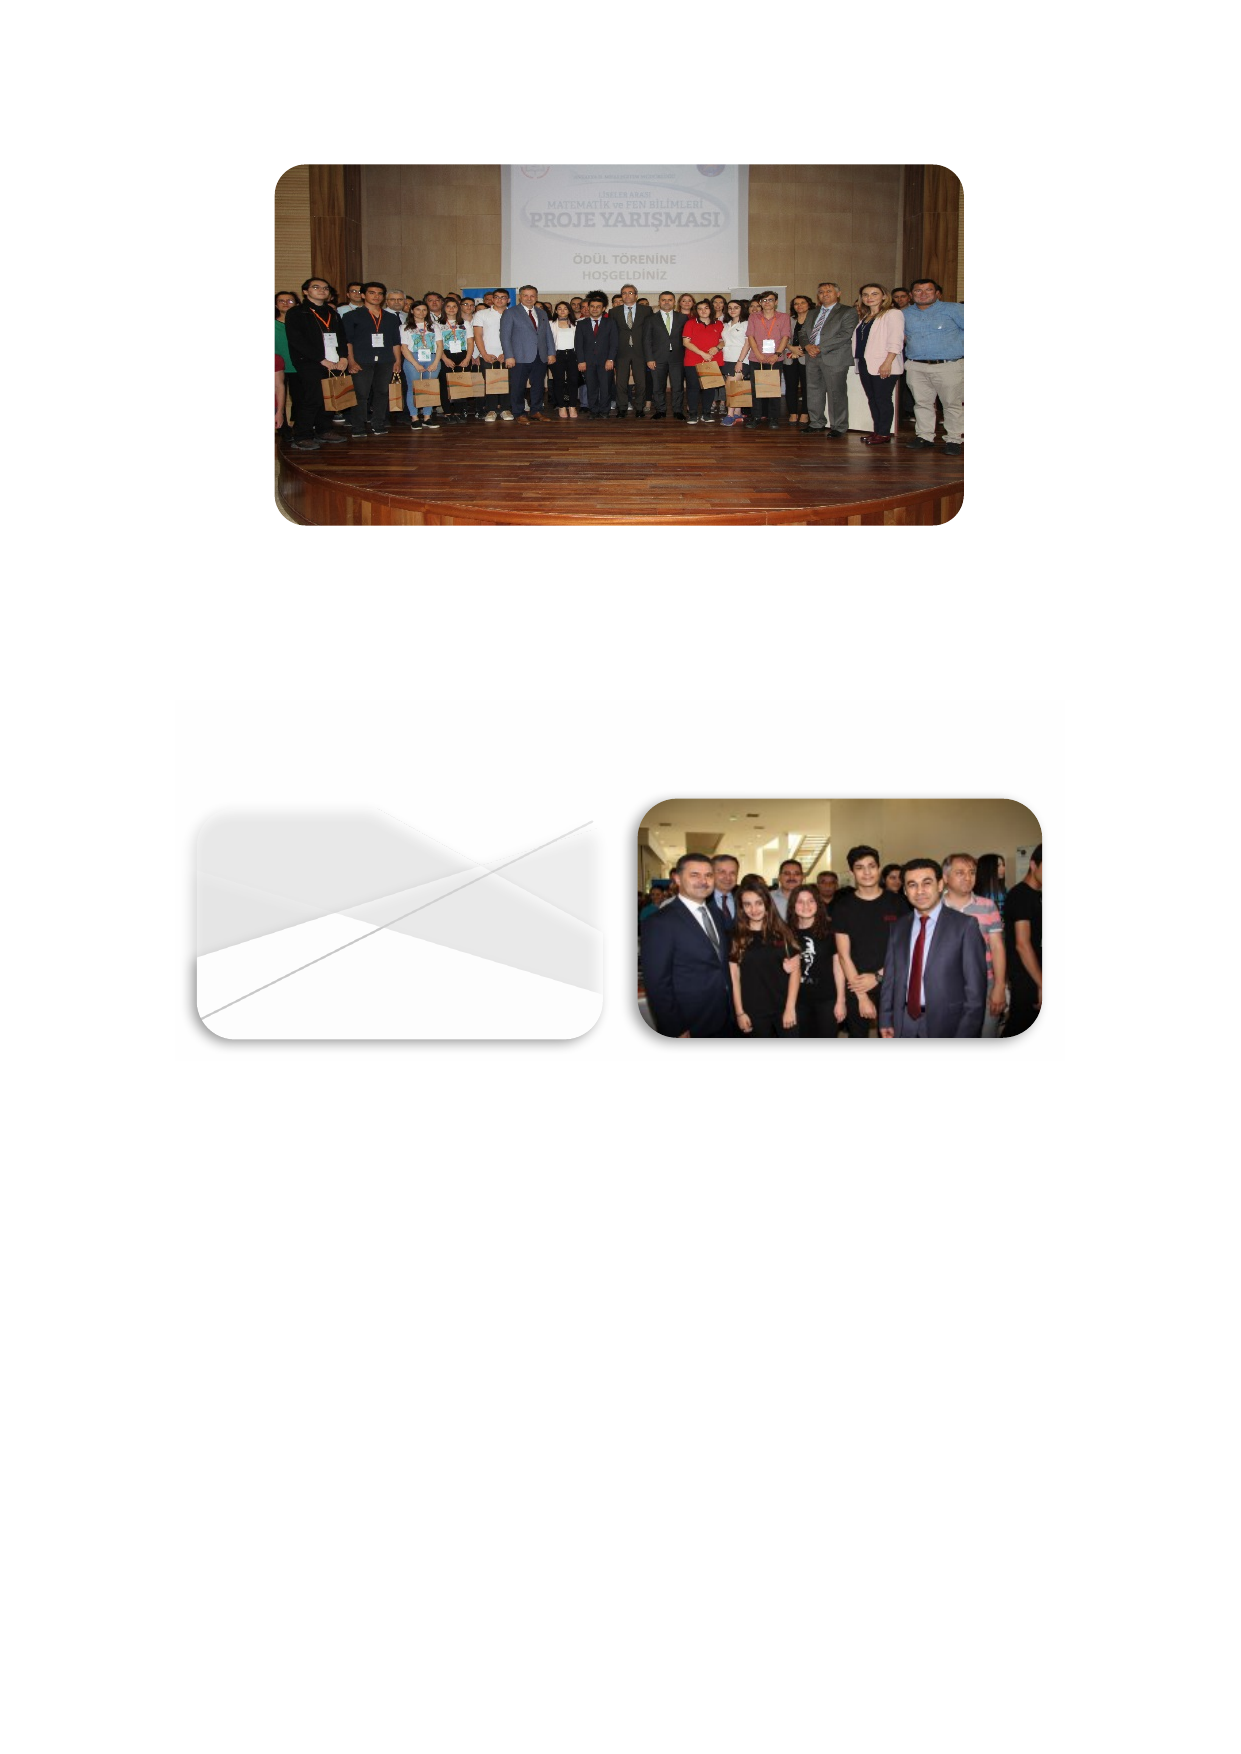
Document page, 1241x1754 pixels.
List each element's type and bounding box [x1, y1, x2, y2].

picture [196, 808, 603, 1040]
picture [637, 798, 1043, 1038]
picture [274, 164, 964, 526]
